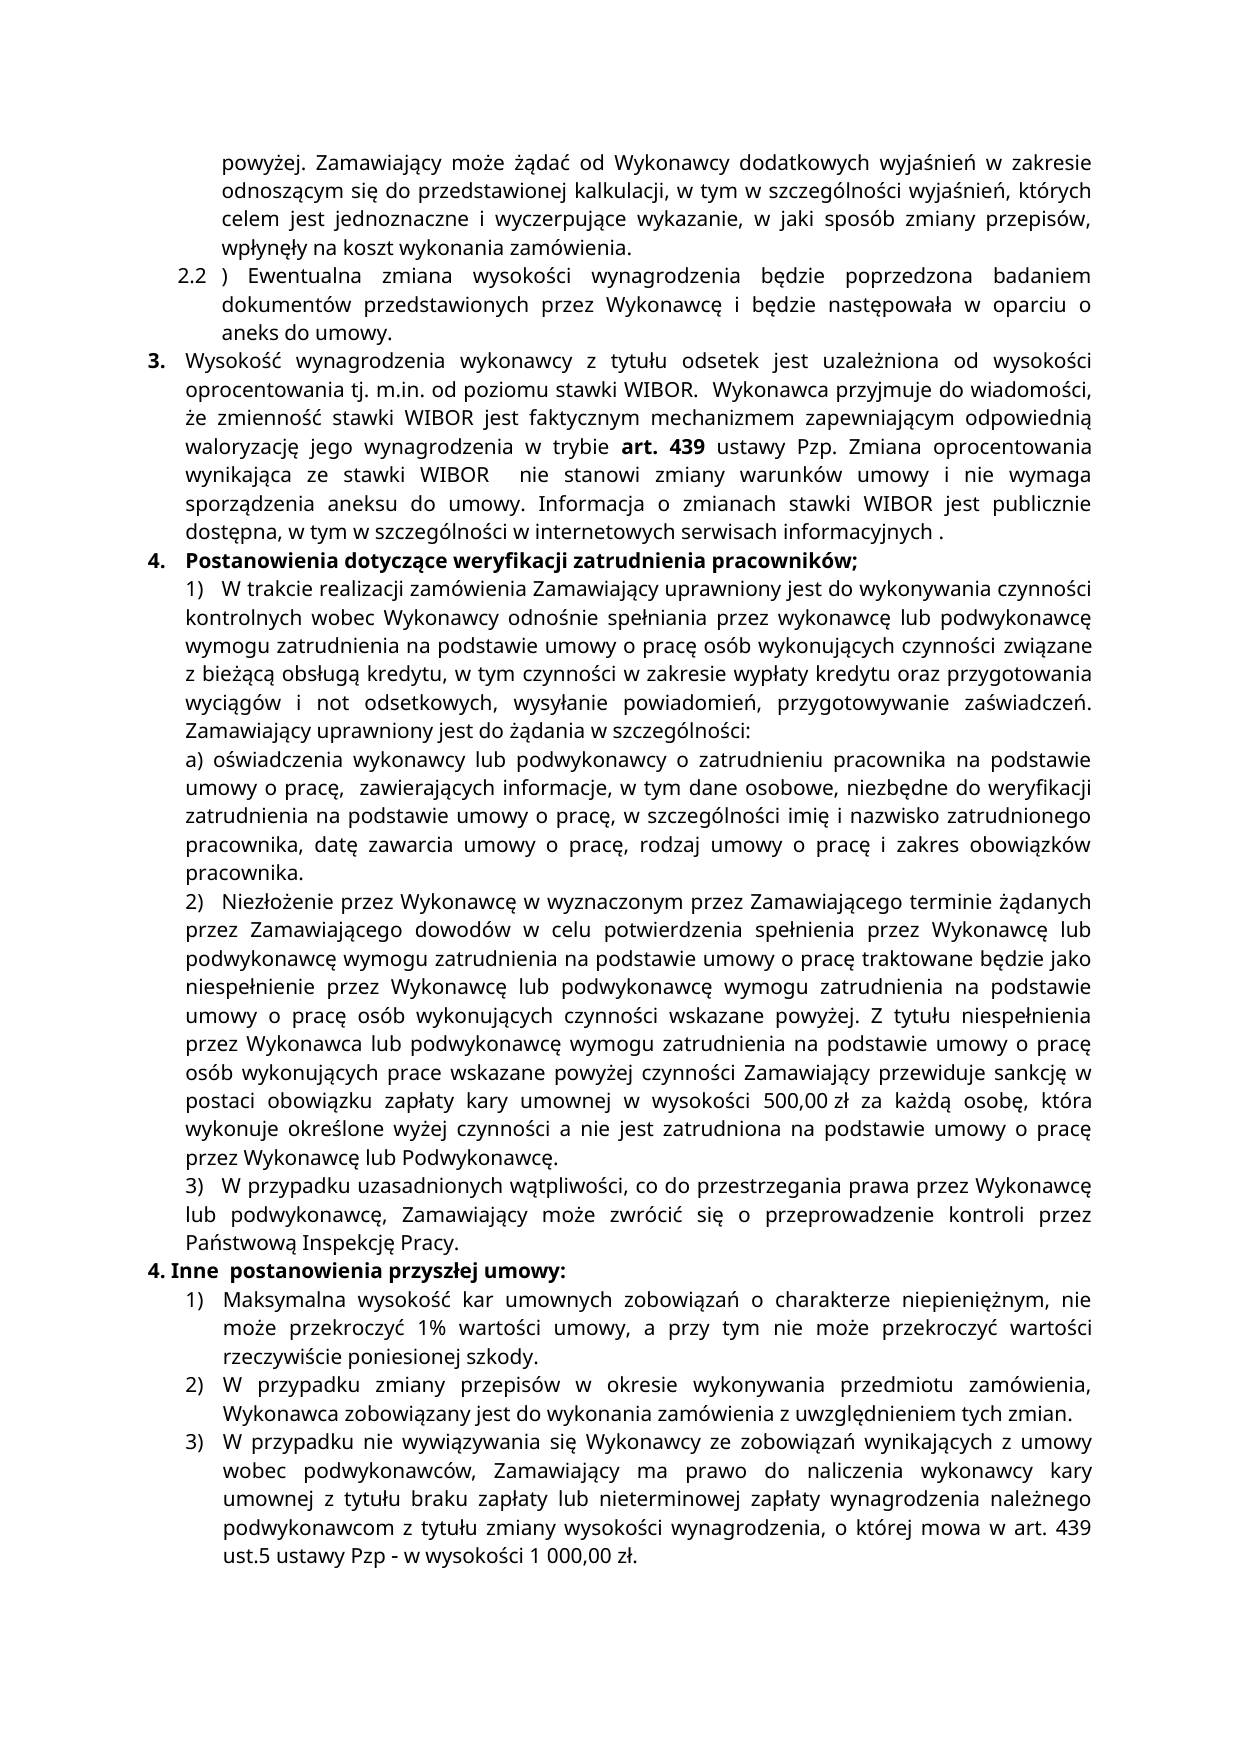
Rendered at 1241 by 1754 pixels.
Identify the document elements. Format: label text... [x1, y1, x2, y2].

list W trakcie realizacji zamówienia Zamawiający uprawniony jest do wykonywania czynności kontrolnych wobec Wykonawcy odnośnie spełniania przez wykonawcę lub podwykonawcę wymogu zatrudnienia na podstawie umowy o pracę osób wykonujących czynności związane z bieżącą obsługą kredytu, w tym czynności w zakresie wypłaty kredytu oraz przygotowania wyciągów i not odsetkowych, wysyłanie powiadomień, przygotowywanie zaświadczeń. Zamawiający uprawniony jest do żądania w szczególności: [185, 574, 1093, 745]
list Wysokość wynagrodzenia wykonawcy z tytułu odsetek jest uzależniona od wysokości oprocentowania tj. m.in. od poziomu stawki WIBOR. Wykonawca przyjmuje do wiadomości, że zmienność stawki WIBOR jest faktycznym mechanizmem zapewniającym odpowiednią waloryzację jego wynagrodzenia w trybie art. 439 ustawy Pzp. Zmiana oprocentowania wynikająca ze stawki WIBOR nie stanowi zmiany warunków umowy i nie wymaga sporządzenia aneksu do umowy. Informacja o zmianach stawki WIBOR jest publicznie dostępna, w tym w szczególności w internetowych serwisach informacyjnych . [148, 347, 1093, 546]
list W przypadku nie wywiązywania się Wykonawcy ze zobowiązań wynikających z umowy wobec podwykonawców, Zamawiający ma prawo do naliczenia wykonawcy kary umownej z tytułu braku zapłaty lub nieterminowej zapłaty wynagrodzenia należnego podwykonawcom z tytułu zmiany wysokości wynagrodzenia, o której mowa w art. 439 ust.5 ustawy Pzp w wysokości 1 000,00 zł. [185, 1427, 1093, 1569]
list Maksymalna wysokość kar umownych zobowiązań o charakterze niepieniężnym, nie może przekroczyć 1% wartości umowy, a przy tym nie może przekroczyć wartości rzeczywiście poniesionej szkody. [185, 1285, 1093, 1370]
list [177, 148, 1093, 261]
list Postanowienia dotyczące weryfikacji zatrudnienia pracowników; [148, 546, 1093, 574]
list Niezłożenie przez Wykonawcę w wyznaczonym przez Zamawiającego terminie żądanych przez Zamawiającego dowodów w celu potwierdzenia spełnienia przez Wykonawcę lub podwykonawcę wymogu zatrudnienia na podstawie umowy o pracę traktowane będzie jako niespełnienie przez Wykonawcę lub podwykonawcę wymogu zatrudnienia na podstawie umowy o pracę osób wykonujących czynności wskazane powyżej. Z tytułu niespełnienia przez Wykonawca lub podwykonawcę wymogu zatrudnienia na podstawie umowy o pracę osób wykonujących prace wskazane powyżej czynności Zamawiający przewiduje sankcję w postaci obowiązku zapłaty kary umownej w wysokości 500,00 zł za każdą osobę, która wykonuje określone wyżej czynności a nie jest zatrudniona na podstawie umowy o pracę przez Wykonawcę lub Podwykonawcę. [185, 887, 1093, 1171]
list a) oświadczenia wykonawcy lub podwykonawcy o zatrudnieniu pracownika na podstawie umowy o pracę, zawierających informacje, w tym dane osobowe, niezbędne do weryfikacji zatrudnienia na podstawie umowy o pracę, w szczególności imię i nazwisko zatrudnionego pracownika, datę zawarcia umowy o pracę, rodzaj umowy o pracę i zakres obowiązków pracownika. [185, 745, 1093, 887]
list W przypadku zmiany przepisów w okresie wykonywania przedmiotu zamówienia, Wykonawca zobowiązany jest do wykonania zamówienia z uwzględnieniem tych zmian. [185, 1370, 1093, 1427]
list ) Ewentualna zmiana wysokości wynagrodzenia będzie poprzedzona badaniem dokumentów przedstawionych przez Wykonawcę i będzie następowała w oparciu o aneks do umowy. [177, 261, 1093, 347]
text 4. Inne postanowienia przyszłej umowy: [148, 1257, 1093, 1285]
list W przypadku uzasadnionych wątpliwości, co do przestrzegania prawa przez Wykonawcę lub podwykonawcę, Zamawiający może zwrócić się o przeprowadzenie kontroli przez Państwową Inspekcję Pracy. [185, 1171, 1093, 1257]
